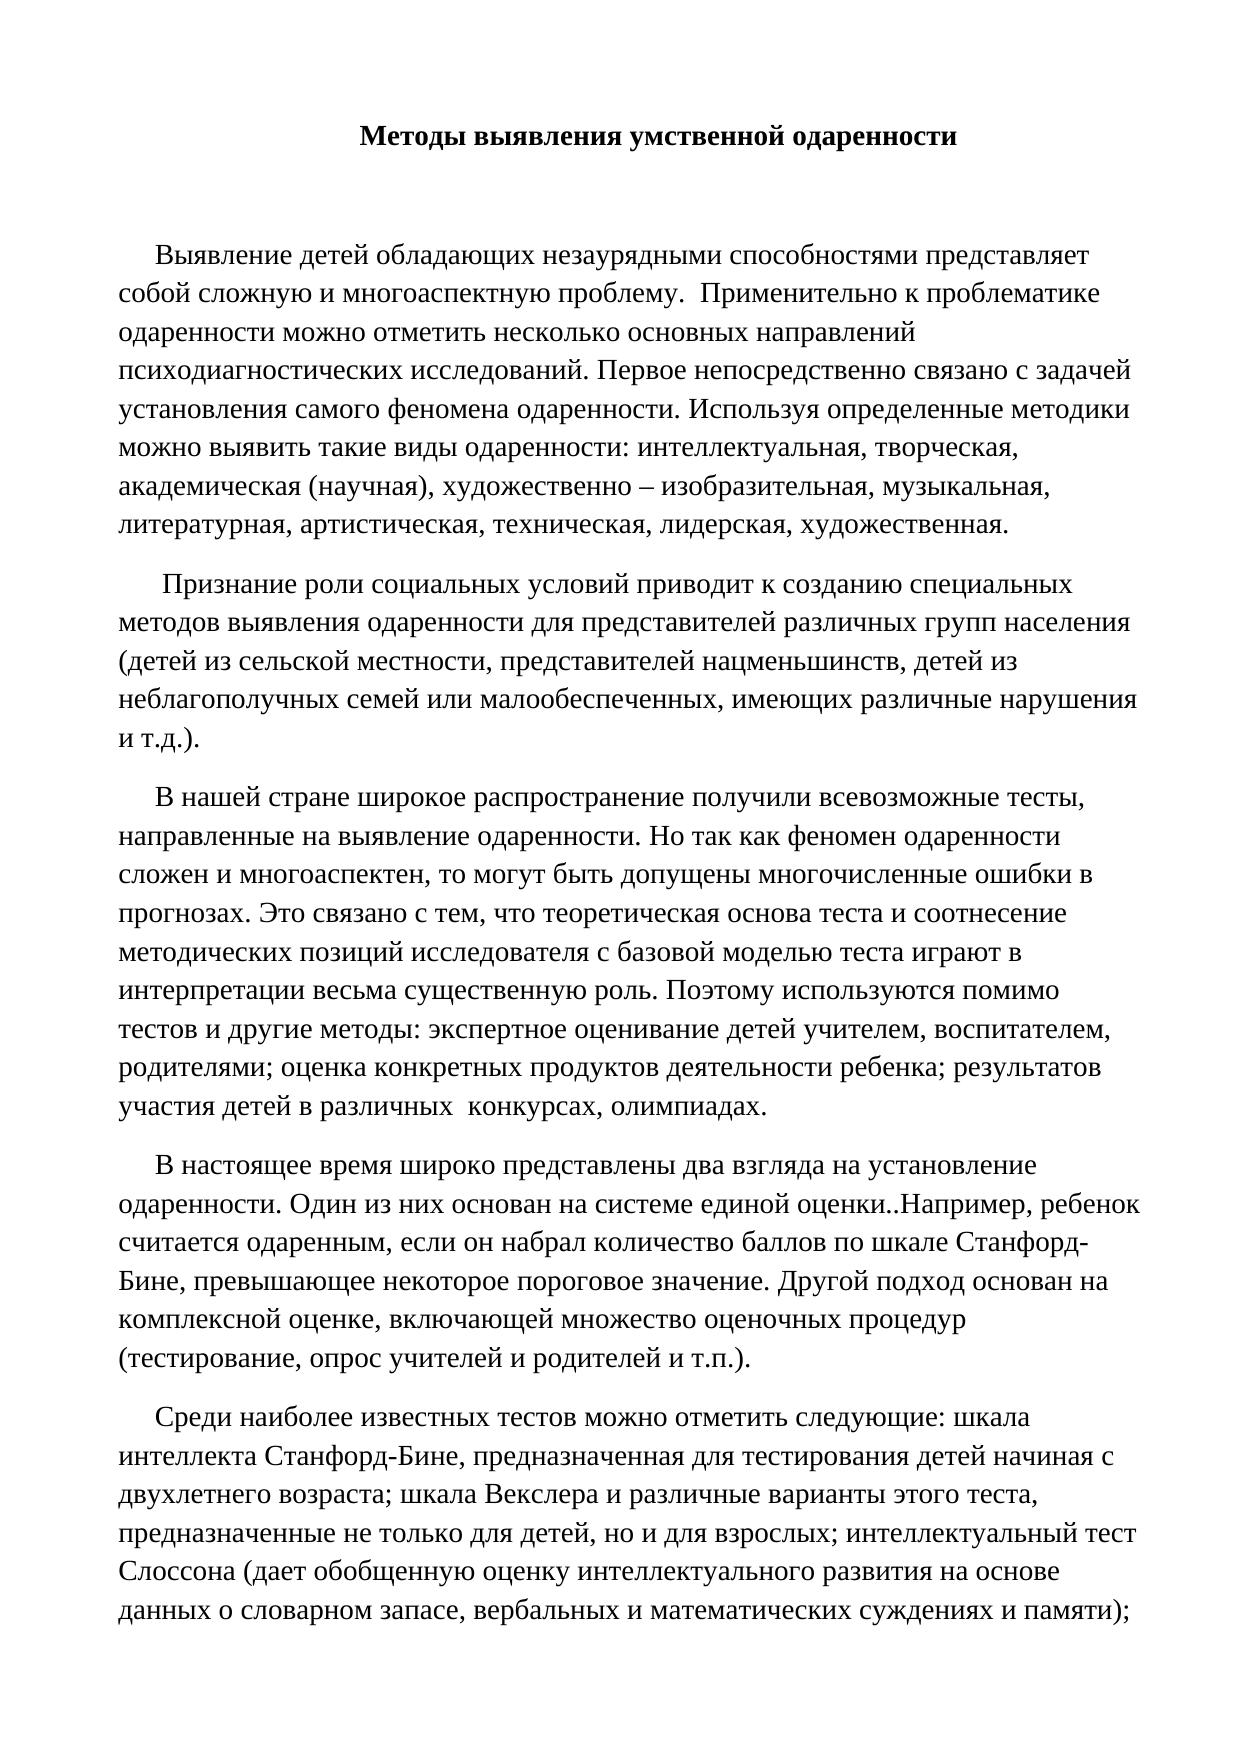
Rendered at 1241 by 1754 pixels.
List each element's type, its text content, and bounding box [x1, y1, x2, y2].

text Выявление детей обладающих незаурядными способностями представляет собой сложную и многоаспектную проблему. Применительно к проблематике одаренности можно отметить несколько основных направлений психодиагностических исследований. Первое непосредственно связано с задачей установления самого феномена одаренности. Используя определенные методики можно выявить такие виды одаренности: интеллектуальная, творческая, академическая (научная), художественно – изобразительная, музыкальная, литературная, артистическая, техническая, лидерская, художественная. [118, 237, 1152, 540]
text Методы выявления умственной одаренности [165, 118, 1152, 152]
text В настоящее время широко представлены два взгляда на установление одаренности. Один из них основан на системе единой оценки..Например, ребенок считается одаренным, если он набрал количество баллов по шкале Станфорд-Бине, превышающее некоторое пороговое значение. Другой подход основан на комплексной оценке, включающей множество оценочных процедур (тестирование, опрос учителей и родителей и т.п.). [118, 1147, 1152, 1373]
text Признание роли социальных условий приводит к созданию специальных методов выявления одаренности для представителей различных групп населения (детей из сельской местности, представителей нацменьшинств, детей из неблагополучных семей или малообеспеченных, имеющих различные нарушения и т.д.). [118, 566, 1152, 754]
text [118, 1399, 1152, 1626]
text В нашей стране широкое распространение получили всевозможные тесты, направленные на выявление одаренности. Но так как феномен одаренности сложен и многоаспектен, то могут быть допущены многочисленные ошибки в прогнозах. Это связано с тем, что теоретическая основа теста и соотнесение методических позиций исследователя с базовой моделью теста играют в интерпретации весьма существенную роль. Поэтому используются помимо тестов и другие методы: экспертное оценивание детей учителем, воспитателем, родителями; оценка конкретных продуктов деятельности ребенка; результатов участия детей в различных конкурсах, олимпиадах. [118, 779, 1146, 1121]
